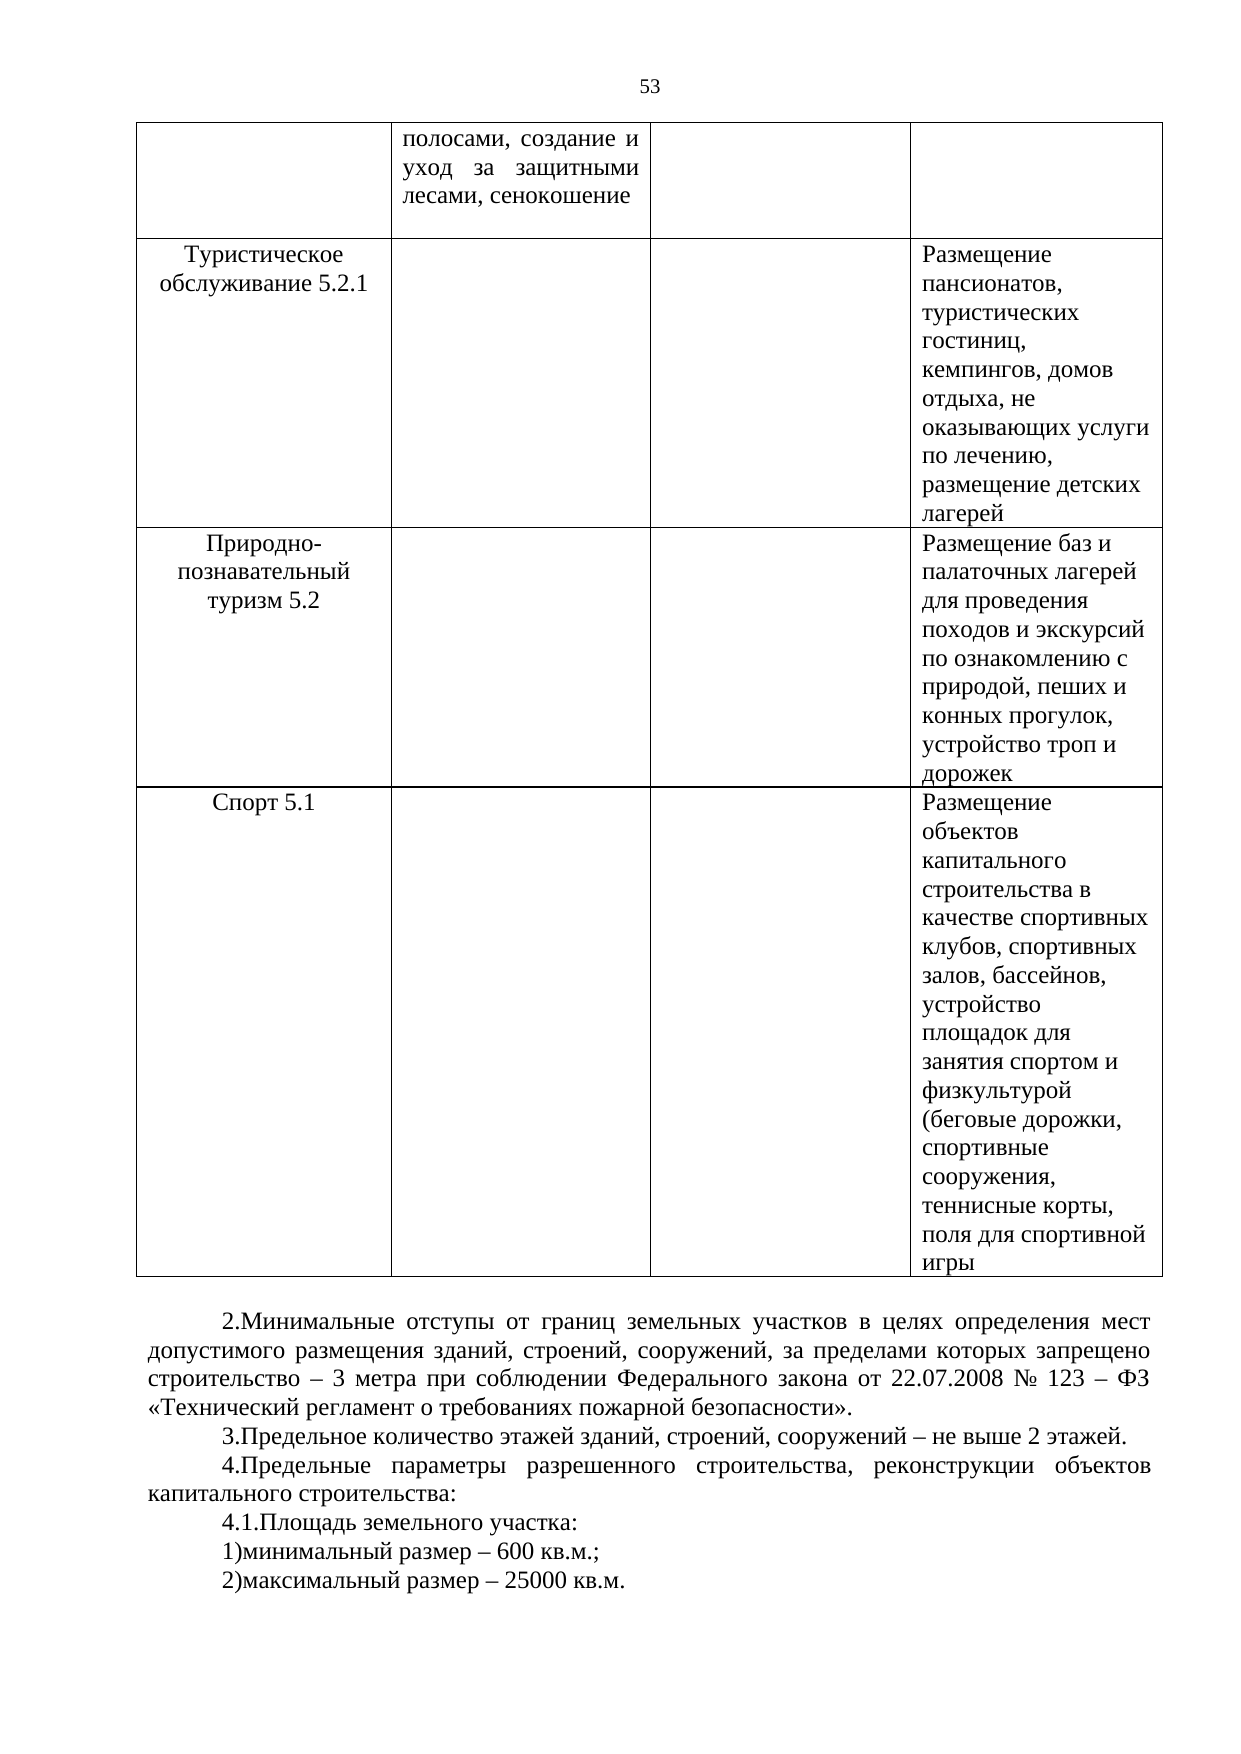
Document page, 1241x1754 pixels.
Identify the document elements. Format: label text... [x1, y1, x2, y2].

text 2)максимальный размер – 25000 кв.м. [148, 1565, 1152, 1593]
text 4.Предельные параметры разрешенного строительства, реконструкции объектов капитального строительства: [148, 1450, 1152, 1507]
table_cell Туристическое обслуживание 5.2.1 [137, 239, 391, 527]
text 2.Минимальные отступы от границ земельных участков в целях определения мест допустимого размещения зданий, строений, сооружений, за пределами которых запрещено строительство – 3 метра при соблюдении Федерального закона от 22.07.2008 № 123 – ФЗ «Технический регламент о требованиях пожарной безопасности». [148, 1306, 1152, 1421]
text 3.Предельное количество этажей зданий, строений, сооружений – не выше 2 этажей. [148, 1421, 1152, 1450]
table_cell [911, 123, 1162, 238]
text 4.1.Площадь земельного участка: [148, 1507, 1152, 1536]
table_cell [392, 788, 650, 1276]
table_cell [651, 123, 910, 238]
text 1)минимальный размер – 600 кв.м.; [148, 1536, 1152, 1565]
table_cell Размещение баз и палаточных лагерей для проведения походов и экскурсий по ознакомлению с природой, пеших и конных прогулок, устройство троп и дорожек [911, 528, 1162, 786]
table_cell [392, 123, 650, 238]
table_cell Размещение пансионатов, туристических гостиниц, кемпингов, домов отдыха, не оказывающих услуги по лечению, размещение детских лагерей [911, 239, 1162, 527]
table_cell Спорт 5.1 [137, 788, 391, 1276]
table_cell [392, 239, 650, 527]
table_cell Размещение объектов капитального строительства в качестве спортивных клубов, спортивных залов, бассейнов, устройство площадок для занятия спортом и физкультурой (беговые дорожки, спортивные сооружения, теннисные корты, поля для спортивной игры [911, 788, 1162, 1276]
table_cell [651, 528, 910, 786]
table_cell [137, 123, 391, 238]
table_cell Природно-познавательный туризм 5.2 [137, 528, 391, 786]
table_cell [392, 528, 650, 786]
table_cell [651, 788, 910, 1276]
table_cell [651, 239, 910, 527]
